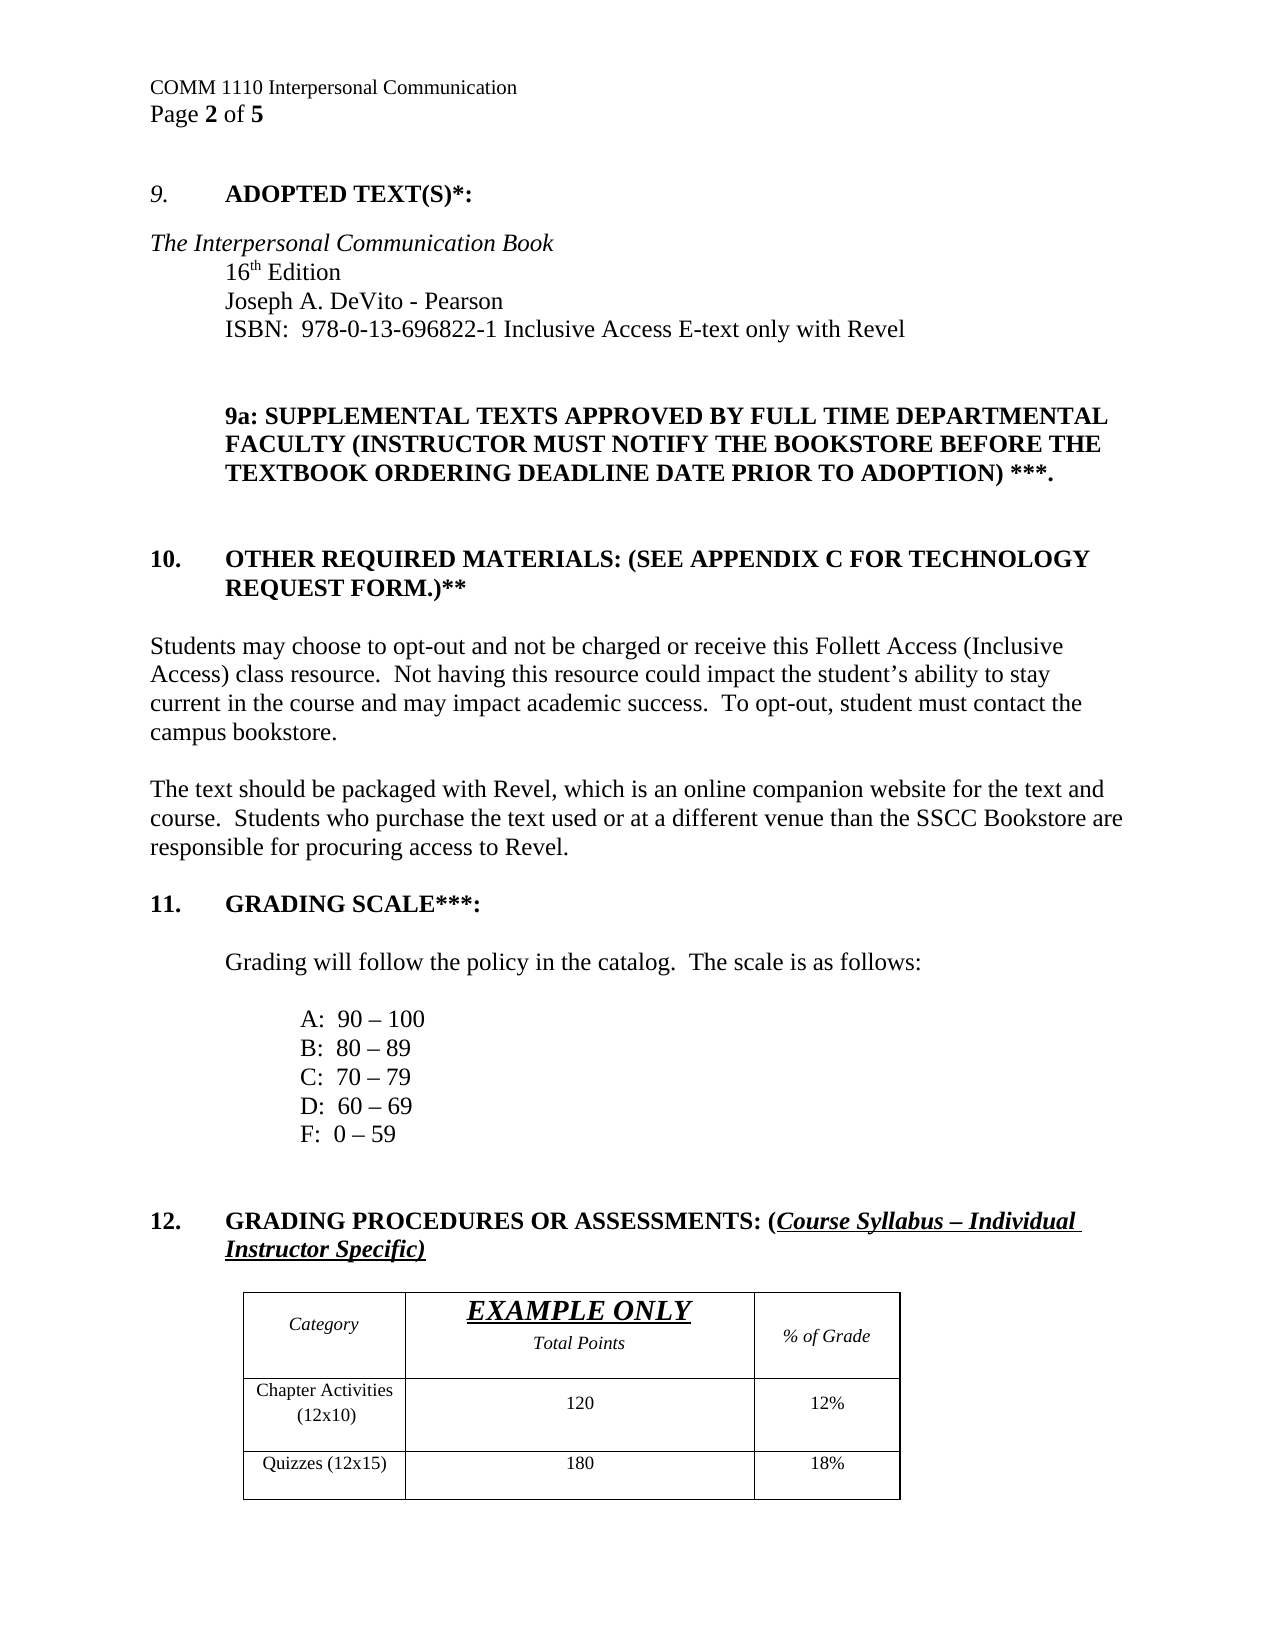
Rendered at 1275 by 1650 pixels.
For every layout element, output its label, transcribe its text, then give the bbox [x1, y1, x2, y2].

table_cell 180 [406, 1452, 754, 1498]
text 16th Edition [150, 257, 1125, 286]
text ISBN: 978-0-13-696822-1 Inclusive Access E-text only with Revel [150, 314, 1125, 343]
table_cell 12% [755, 1379, 899, 1451]
list ADOPTED TEXT(S)*: [150, 179, 1125, 207]
table_cell Quizzes (12x15) [244, 1452, 405, 1498]
text Joseph A. DeVito - Pearson [150, 286, 1125, 314]
text The Interpersonal Communication Book [150, 228, 1125, 257]
text The text should be packaged with Revel, which is an online companion website for the text and course. Students who purchase the text used or at a different venue than the SSCC Bookstore are responsible for procuring access to Revel. [150, 774, 1125, 861]
table_cell 18% [755, 1452, 899, 1498]
text D: 60 – 69 [150, 1091, 1125, 1119]
text C: 70 – 79 [150, 1062, 1125, 1091]
table_cell Chapter Activities (12x10) [244, 1379, 405, 1451]
table_header % of Grade [755, 1293, 899, 1378]
list GRADING PROCEDURES OR ASSESSMENTS: (Course Syllabus – Individual Instructor Specific) [150, 1206, 1125, 1263]
text Students may choose to opt-out and not be charged or receive this Follett Access (Inclusive Access) class resource. Not having this resource could impact the student’s ability to stay current in the course and may impact academic success. To opt-out, student must contact the campus bookstore. [150, 631, 1125, 746]
text Grading will follow the policy in the catalog. The scale is as follows: [150, 947, 1125, 976]
text 9a: SUPPLEMENTAL TEXTS APPROVED BY FULL TIME DEPARTMENTAL FACULTY (INSTRUCTOR MUST NOTIFY THE BOOKSTORE BEFORE THE TEXTBOOK ORDERING DEADLINE DATE PRIOR TO ADOPTION) ***. [225, 401, 1125, 487]
table_header Category [244, 1293, 405, 1378]
table_header EXAMPLE ONLY Total Points [406, 1293, 754, 1378]
text A: 90 – 100 [225, 1004, 1125, 1033]
list OTHER REQUIRED MATERIALS: (SEE APPENDIX C FOR TECHNOLOGY REQUEST FORM.)** [150, 544, 1125, 602]
list GRADING SCALE***: [150, 889, 1125, 918]
text B: 80 – 89 [150, 1033, 1125, 1062]
table_cell 120 [406, 1379, 754, 1451]
text F: 0 – 59 [150, 1119, 1125, 1148]
